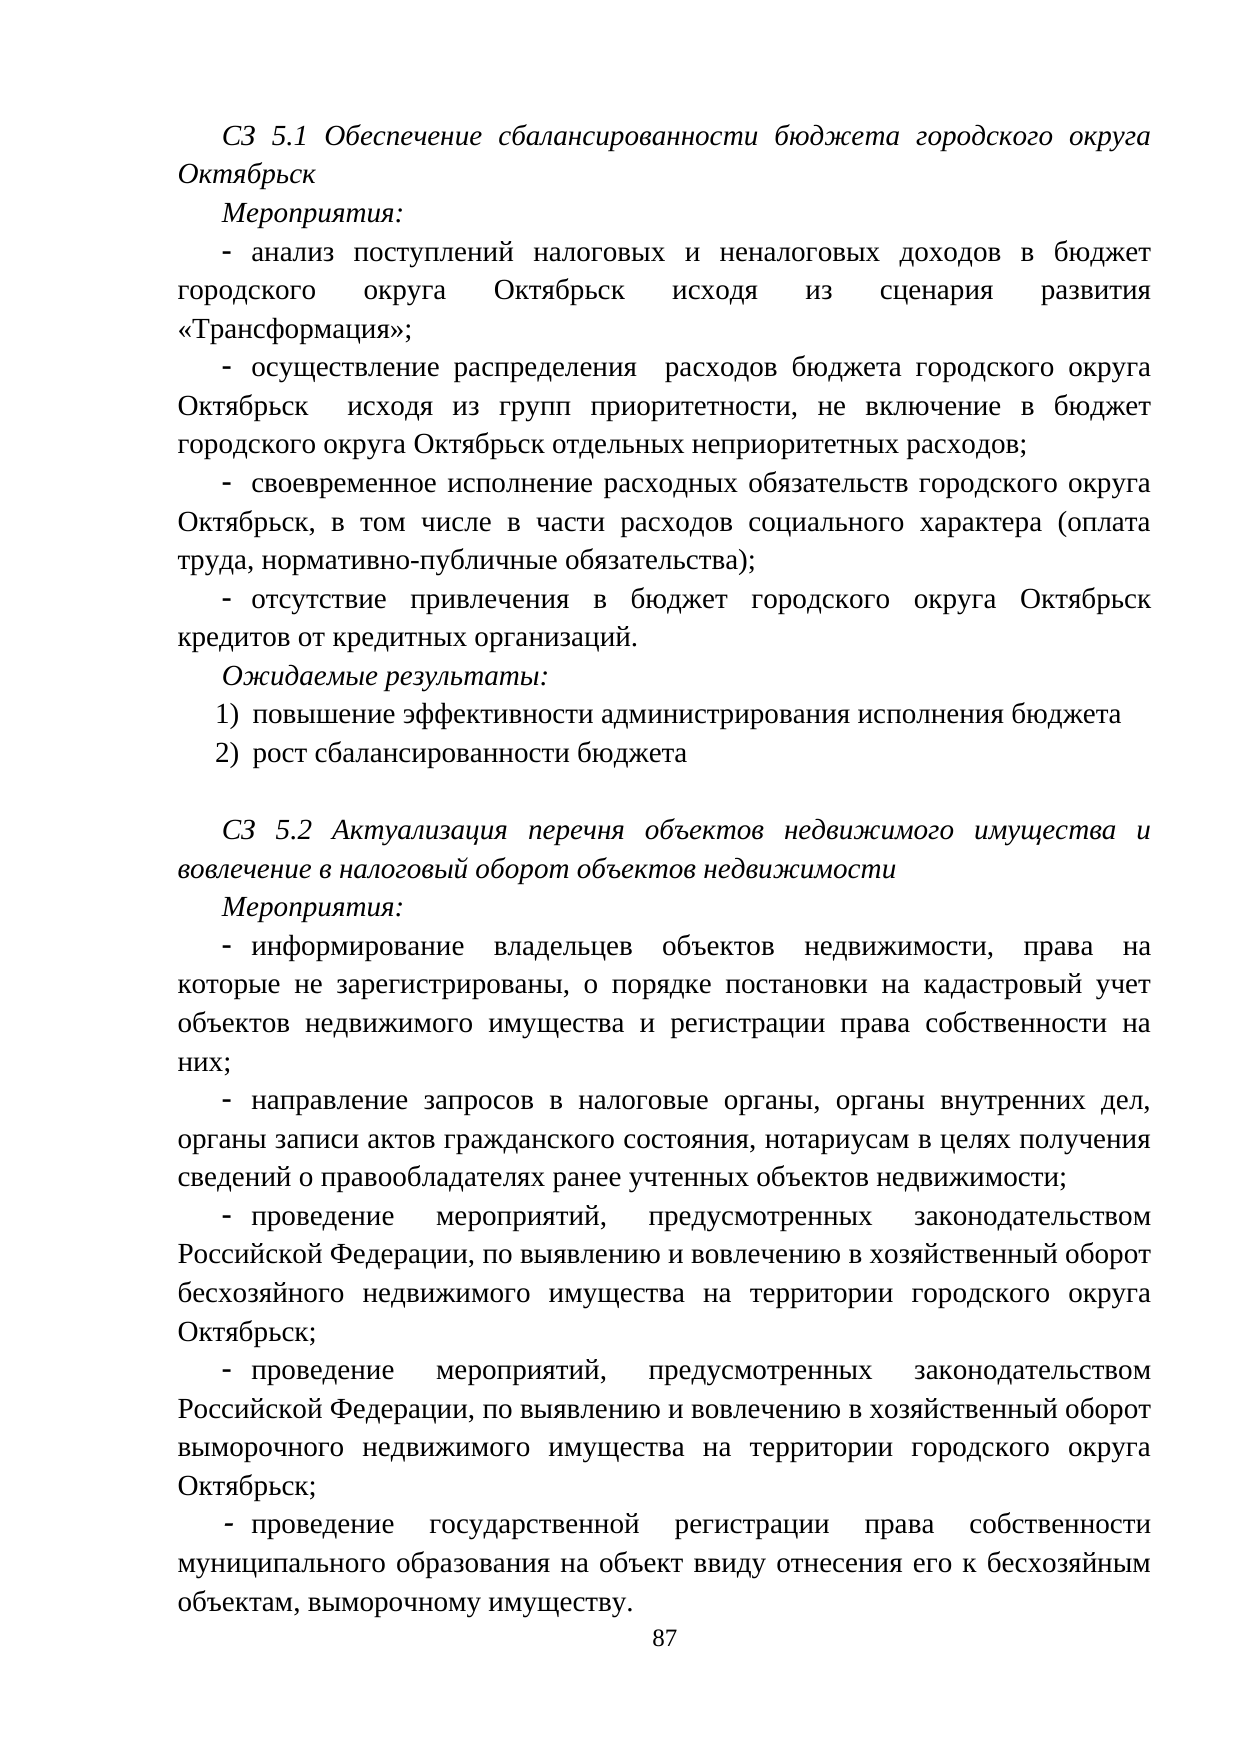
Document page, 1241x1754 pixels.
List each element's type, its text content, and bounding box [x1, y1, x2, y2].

list направление запросов в налоговые органы, органы внутренних дел, органы записи актов гражданского состояния, нотариусам в целях получения сведений о правообладателях ранее учтенных объектов недвижимости; [177, 1082, 1152, 1193]
list проведение государственной регистрации права собственности муниципального образования на объект ввиду отнесения его к бесхозяйным объектам, выморочному имуществу. [177, 1506, 1152, 1617]
text СЗ 5.2 Актуализация перечня объектов недвижимого имущества и вовлечение в налоговый оборот объектов недвижимости [177, 812, 1152, 884]
list своевременное исполнение расходных обязательств городского округа Октябрьск, в том числе в части расходов социального характера (оплата труда, нормативно-публичные обязательства); [177, 465, 1152, 576]
list информирование владельцев объектов недвижимости, права на которые не зарегистрированы, о порядке постановки на кадастровый учет объектов недвижимого имущества и регистрации права собственности на них; [177, 928, 1152, 1077]
list осуществление распределения расходов бюджета городского округа Октябрьск исходя из групп приоритетности, не включение в бюджет городского округа Октябрьск отдельных неприоритетных расходов; [177, 349, 1152, 460]
list анализ поступлений налоговых и неналоговых доходов в бюджет городского округа Октябрьск исходя из сценария развития «Трансформация»; [177, 234, 1152, 344]
text СЗ 5.1 Обеспечение сбалансированности бюджета городского округа Октябрьск [177, 118, 1152, 190]
text Мероприятия: [177, 195, 1152, 229]
text Мероприятия: [177, 889, 1152, 923]
list рост сбалансированности бюджета [215, 735, 1152, 769]
list отсутствие привлечения в бюджет городского округа Октябрьск кредитов от кредитных организаций. [177, 581, 1152, 653]
text Ожидаемые результаты: [177, 658, 1152, 692]
list проведение мероприятий, предусмотренных законодательством Российской Федерации, по выявлению и вовлечению в хозяйственный оборот бесхозяйного недвижимого имущества на территории городского округа Октябрьск; [177, 1198, 1152, 1347]
list повышение эффективности администрирования исполнения бюджета [215, 697, 1152, 730]
list проведение мероприятий, предусмотренных законодательством Российской Федерации, по выявлению и вовлечению в хозяйственный оборот выморочного недвижимого имущества на территории городского округа Октябрьск; [177, 1352, 1152, 1501]
